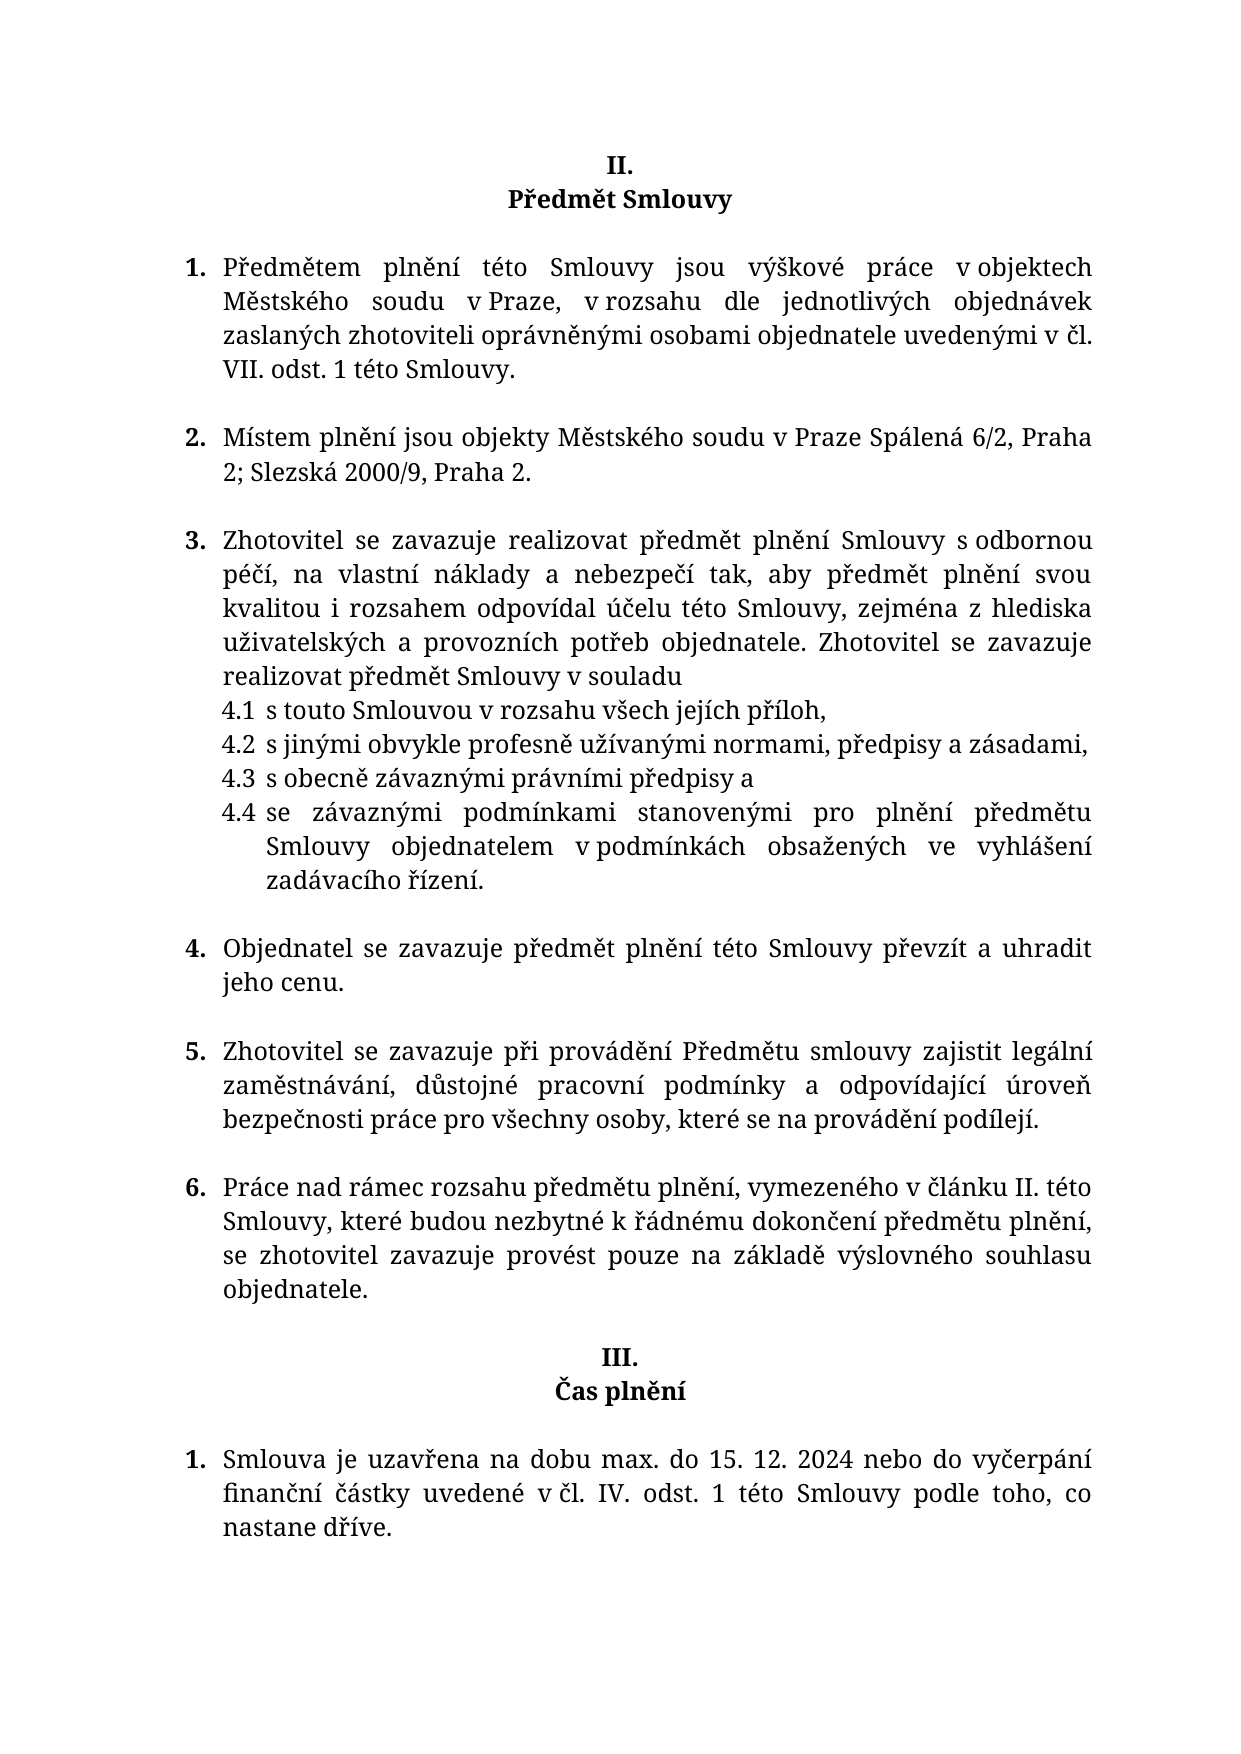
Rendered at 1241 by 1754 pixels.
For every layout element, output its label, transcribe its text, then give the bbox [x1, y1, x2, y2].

list s jinými obvykle profesně užívanými normami, předpisy a zásadami, [221, 727, 1093, 761]
list se závaznými podmínkami stanovenými pro plnění předmětu Smlouvy objednatelem v podmínkách obsažených ve vyhlášení zadávacího řízení. [221, 795, 1093, 897]
text Předmět Smlouvy [148, 182, 1093, 216]
list s obecně závaznými právními předpisy a [221, 761, 1093, 795]
text Čas plnění [148, 1374, 1093, 1408]
list s touto Smlouvou v rozsahu všech jejích příloh, [221, 693, 1093, 727]
text II. [148, 148, 1093, 182]
text III. [148, 1340, 1093, 1374]
list Předmětem plnění této Smlouvy jsou výškové práce v objektech Městského soudu v Praze, v rozsahu dle jednotlivých objednávek zaslaných zhotoviteli oprávněnými osobami objednatele uvedenými v čl. VII. odst. 1 této Smlouvy. [185, 250, 1093, 386]
list Objednatel se zavazuje předmět plnění této Smlouvy převzít a uhradit jeho cenu. [185, 931, 1093, 999]
list Smlouva je uzavřena na dobu max. do 15. 12. 2024 nebo do vyčerpání finanční částky uvedené v čl. IV. odst. 1 této Smlouvy podle toho, co nastane dříve. [185, 1442, 1093, 1544]
list Zhotovitel se zavazuje realizovat předmět plnění Smlouvy s odbornou péčí, na vlastní náklady a nebezpečí tak, aby předmět plnění svou kvalitou i rozsahem odpovídal účelu této Smlouvy, zejména z hlediska uživatelských a provozních potřeb objednatele. Zhotovitel se zavazuje realizovat předmět Smlouvy v souladu [185, 522, 1093, 693]
list Práce nad rámec rozsahu předmětu plnění, vymezeného v článku II. této Smlouvy, které budou nezbytné k řádnému dokončení předmětu plnění, se zhotovitel zavazuje provést pouze na základě výslovného souhlasu objednatele. [185, 1169, 1093, 1306]
list Místem plnění jsou objekty Městského soudu v Praze Spálená 6/2, Praha 2; Slezská 2000/9, Praha 2. [185, 420, 1093, 488]
list Zhotovitel se zavazuje při provádění Předmětu smlouvy zajistit legální zaměstnávání, důstojné pracovní podmínky a odpovídající úroveň bezpečnosti práce pro všechny osoby, které se na provádění podílejí. [185, 1033, 1093, 1135]
